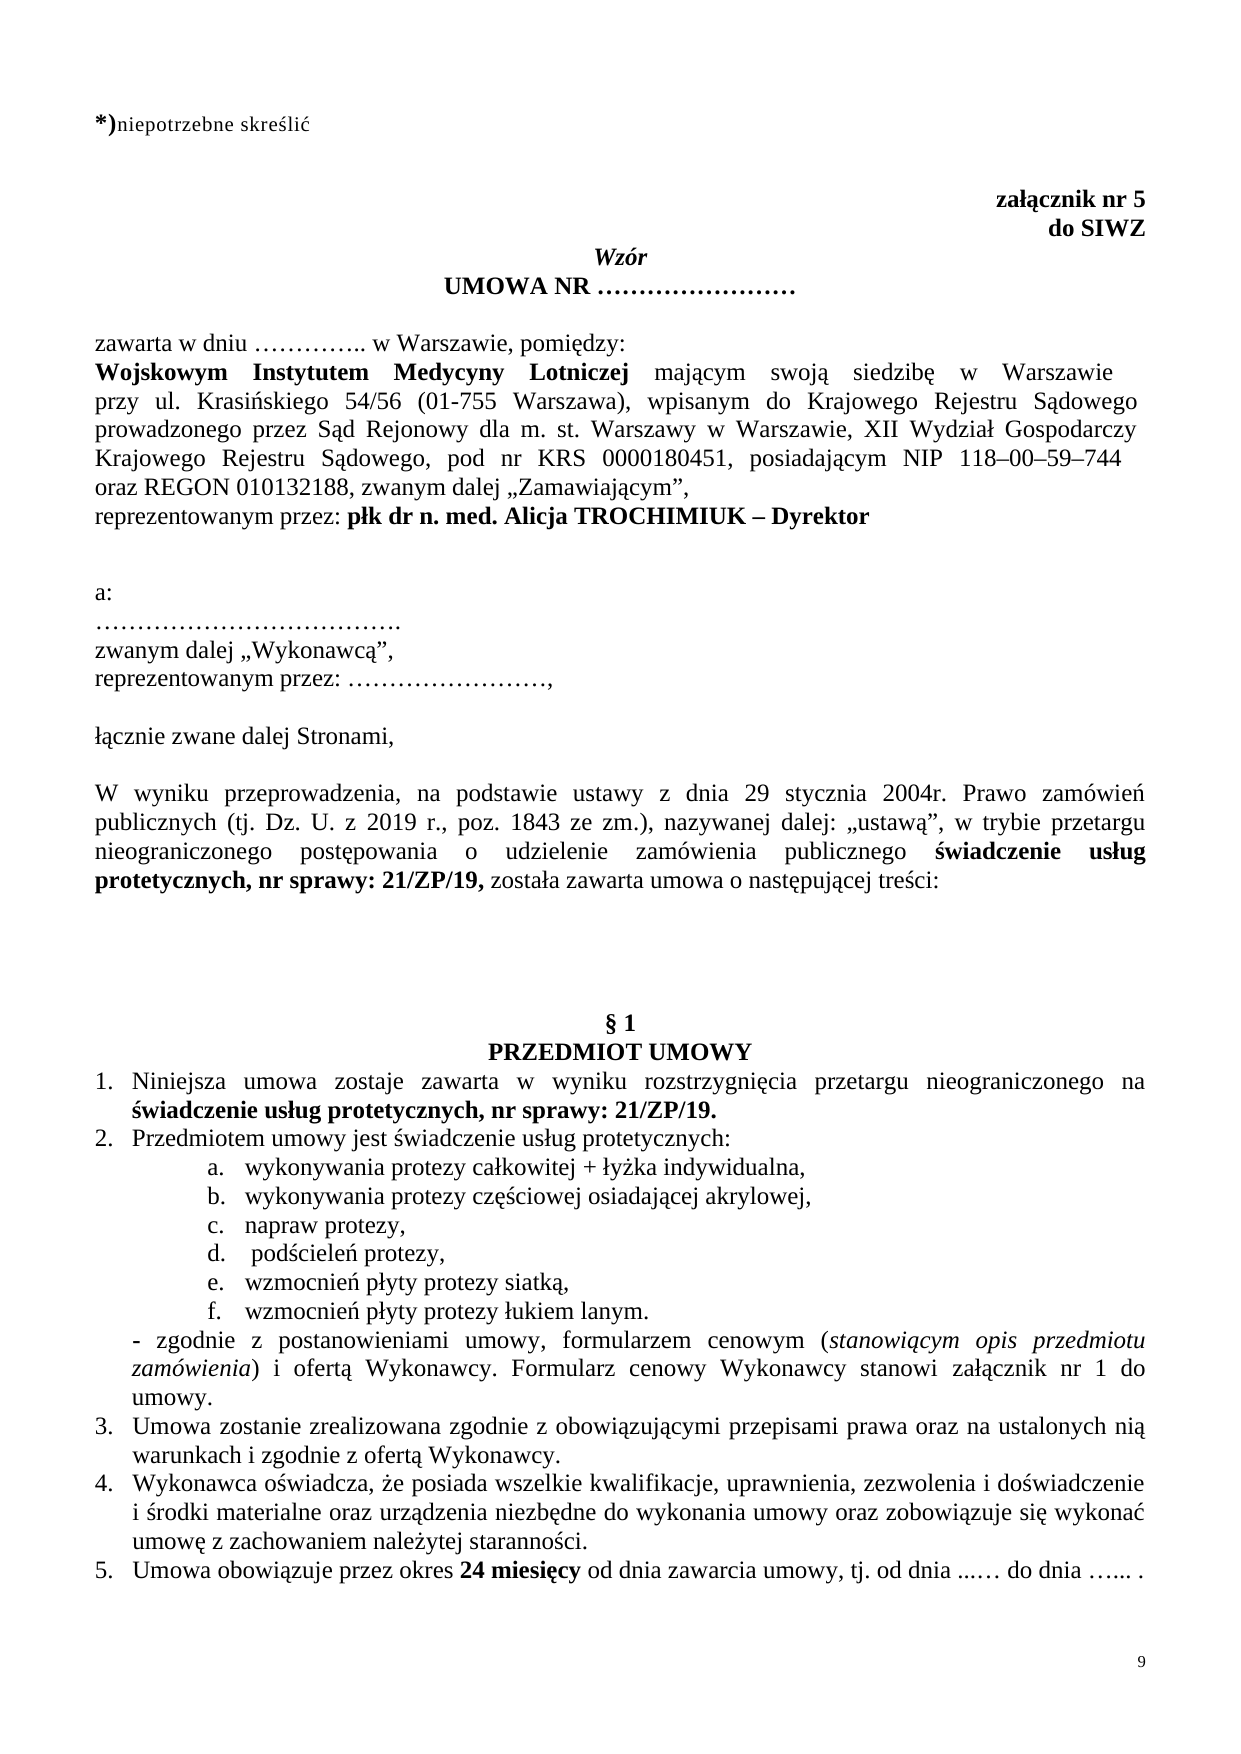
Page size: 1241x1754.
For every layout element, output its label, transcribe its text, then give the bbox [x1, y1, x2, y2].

list Umowa zostanie zrealizowana zgodnie z obowiązującymi przepisami prawa oraz na ustalonych nią warunkach i zgodnie z ofertą Wykonawcy. [94, 1411, 1146, 1468]
text zwanym dalej „Wykonawcą”, [94, 635, 1146, 663]
list podścieleń protezy, [207, 1238, 1146, 1267]
text reprezentowanym przez: ……………………, [94, 663, 1138, 692]
list Umowa obowiązuje przez okres 24 miesięcy od dnia zawarcia umowy, tj. od dnia ...… do dnia …... . [94, 1555, 1146, 1583]
list wzmocnień płyty protezy siatką, [207, 1267, 1146, 1296]
list Niniejsza umowa zostaje zawarta w wyniku rozstrzygnięcia przetargu nieograniczonego na świadczenie usług protetycznych, nr sprawy: 21/ZP/19. [94, 1066, 1146, 1123]
list Przedmiotem umowy jest świadczenie usług protetycznych: [94, 1123, 1146, 1152]
list wzmocnień płyty protezy łukiem lanym. [207, 1296, 1146, 1325]
text W wyniku przeprowadzenia, na podstawie ustawy z dnia 29 stycznia 2004r. Prawo zamówień publicznych (tj. Dz. U. z 2019 r., poz. 1843 ze zm.), nazywanej dalej: „ustawą”, w trybie przetargu nieograniczonego postępowania o udzielenie zamówienia publicznego świadczenie usług protetycznych, nr sprawy: 21/ZP/19, została zawarta umowa o następującej treści: [94, 778, 1146, 893]
list wykonywania protezy całkowitej + łyżka indywidualna, [207, 1152, 1146, 1181]
title UMOWA NR …………………… [94, 271, 1146, 299]
list Wykonawca oświadcza, że posiada wszelkie kwalifikacje, uprawnienia, zezwolenia i doświadczenie i środki materialne oraz urządzenia niezbędne do wykonania umowy oraz zobowiązuje się wykonać umowę z zachowaniem należytej staranności. [94, 1468, 1146, 1555]
text *)niepotrzebne skreślić [94, 108, 1146, 137]
text § 1 [94, 1008, 1146, 1037]
list wykonywania protezy częściowej osiadającej akrylowej, [207, 1181, 1146, 1210]
list napraw protezy, [207, 1210, 1146, 1238]
text Wojskowym Instytutem Medycyny Lotniczej mającym swoją siedzibę w Warszawie przy ul. Krasińskiego 54/56 (01-755 Warszawa), wpisanym do Krajowego Rejestru Sądowego prowadzonego przez Sąd Rejonowy dla m. st. Warszawy w Warszawie, XII Wydział Gospodarczy Krajowego Rejestru Sądowego, pod nr KRS 0000180451, posiadającym NIP 118–00–59–744 oraz REGON 010132188, zwanym dalej „Zamawiającym”, [94, 357, 1138, 501]
text a: [94, 577, 1138, 606]
text załącznik nr 5 [94, 184, 1146, 213]
text PRZEDMIOT UMOWY [94, 1037, 1146, 1066]
text do SIWZ [94, 213, 1146, 242]
text zawarta w dniu ………….. w Warszawie, pomiędzy: [94, 328, 1138, 357]
text reprezentowanym przez: płk dr n. med. Alicja TROCHIMIUK – Dyrektor [94, 501, 1146, 529]
text - zgodnie z postanowieniami umowy, formularzem cenowym (stanowiącym opis przedmiotu zamówienia) i ofertą Wykonawcy. Formularz cenowy Wykonawcy stanowi załącznik nr 1 do umowy. [132, 1325, 1146, 1411]
text Wzór [94, 242, 1146, 271]
text ………………………………. [94, 606, 1138, 635]
text łącznie zwane dalej Stronami, [94, 721, 1146, 750]
